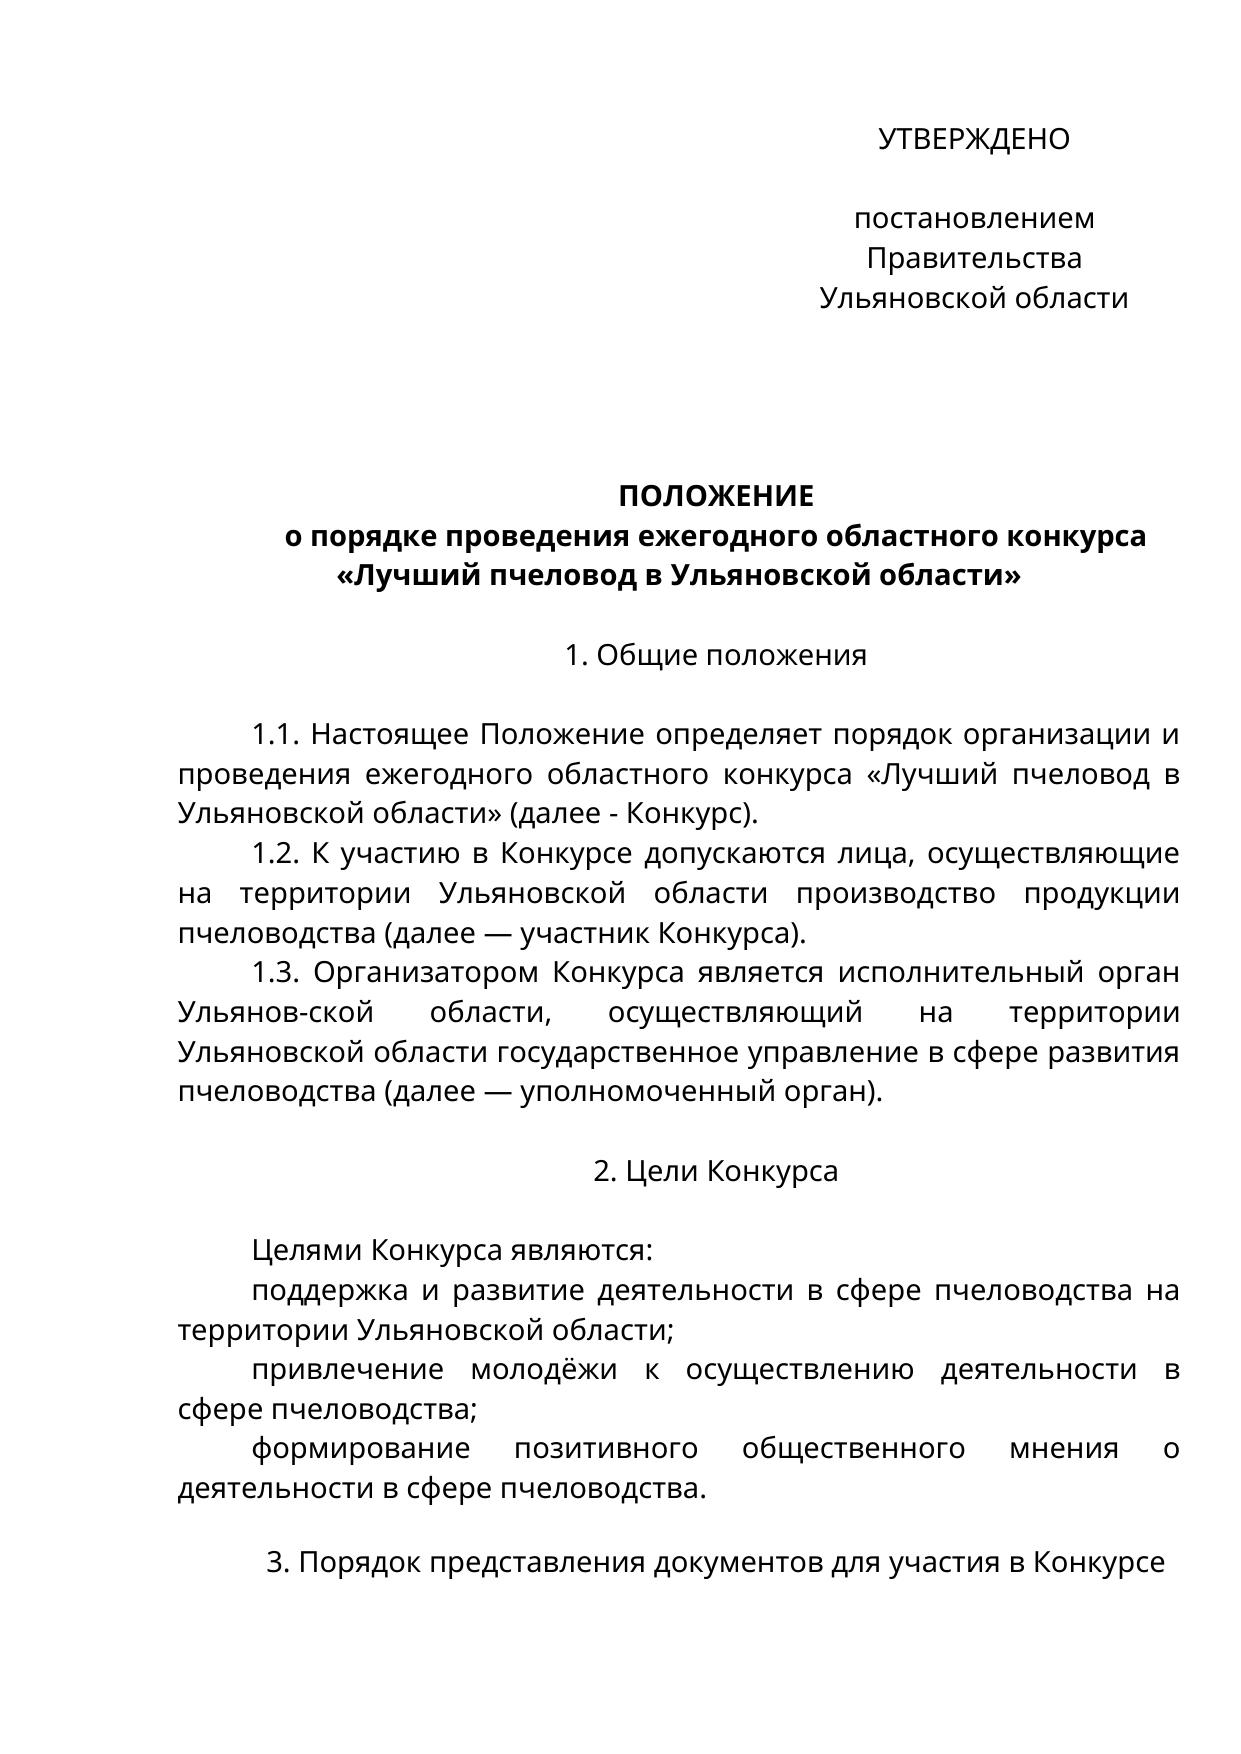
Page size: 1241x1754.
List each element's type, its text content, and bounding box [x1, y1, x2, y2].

text постановлением Правительства [768, 197, 1181, 277]
text 1.3. Организатором Конкурса является исполнительный орган Ульянов-ской области, осуществляющий на территории Ульяновской области государственное управление в сфере развития пчеловодства (далее — уполномоченный орган). [177, 952, 1181, 1110]
text УТВЕРЖДЕНО [768, 118, 1181, 158]
text Целями Конкурса являются: [177, 1229, 1181, 1269]
text 1.2. К участию в Конкурсе допускаются лица, осуществляющие на территории Ульяновской области производство продукции пчеловодства (далее — участник Конкурса). [177, 832, 1181, 952]
text 2. Цели Конкурса [177, 1150, 1181, 1190]
text 1.1. Настоящее Положение определяет порядок организации и проведения ежегодного областного конкурса «Лучший пчеловод в Ульяновской области» (далее - Конкурс). [177, 713, 1181, 832]
text 3. Порядок представления документов для участия в Конкурсе [177, 1541, 1181, 1581]
text Ульяновской области [768, 277, 1181, 317]
text о порядке проведения ежегодного областного конкурса «Лучший пчеловод в Ульяновской области» [177, 515, 1181, 594]
text формирование позитивного общественного мнения о деятельности в сфере пчеловодства. [177, 1428, 1181, 1507]
text 1. Общие положения [177, 634, 1181, 674]
text поддержка и развитие деятельности в сфере пчеловодства на территории Ульяновской области; [177, 1269, 1181, 1348]
text привлечение молодёжи к осуществлению деятельности в сфере пчеловодства; [177, 1348, 1181, 1428]
text ПОЛОЖЕНИЕ [177, 475, 1181, 515]
